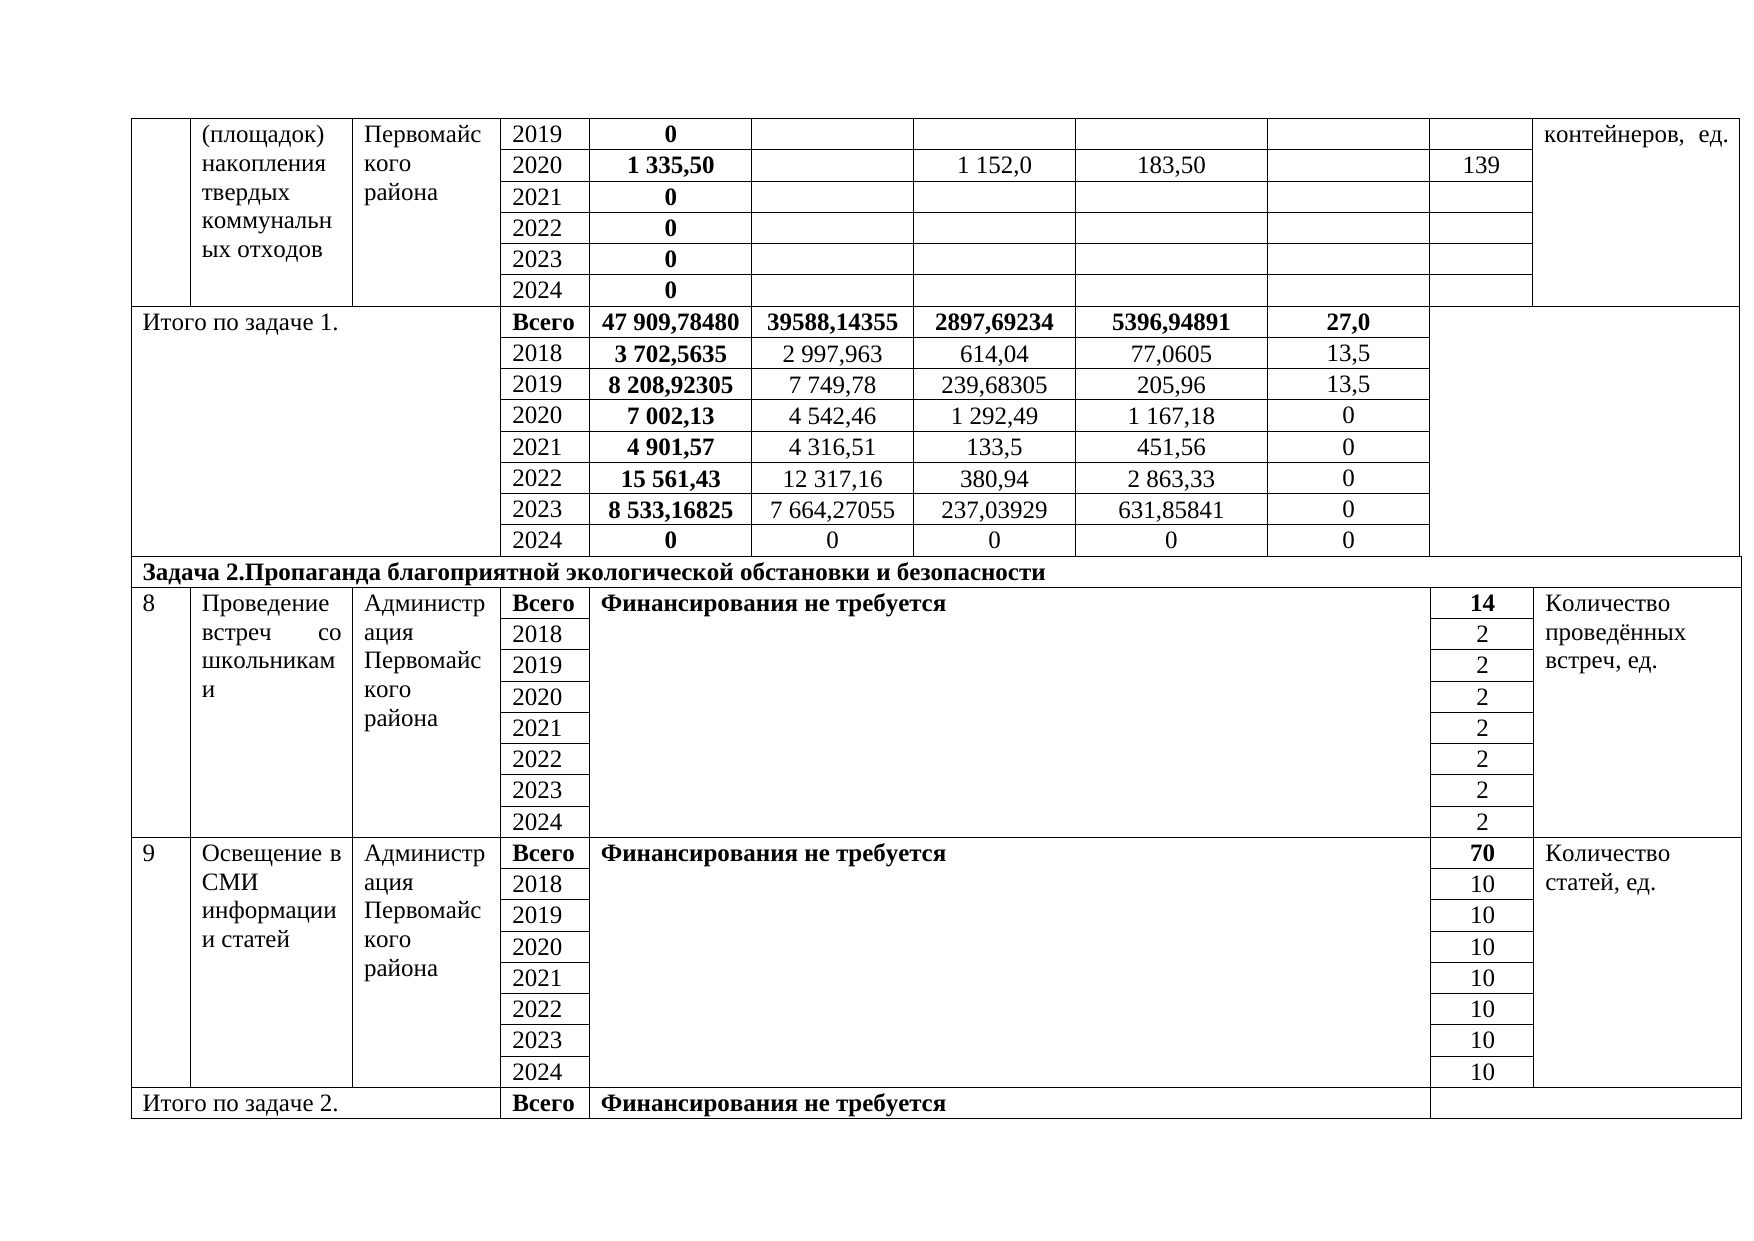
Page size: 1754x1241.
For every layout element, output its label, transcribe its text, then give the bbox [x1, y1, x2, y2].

table_cell 13,5 [1268, 338, 1429, 368]
table_cell [1076, 119, 1267, 149]
table_cell [914, 213, 1075, 243]
table_cell 0 [1268, 525, 1429, 556]
table_cell 2022 [501, 463, 589, 493]
table_cell 8 208,92305 [590, 369, 751, 399]
table_cell Количество проведённых встреч, ед. [1534, 588, 1741, 837]
table_cell 2022 [501, 744, 589, 774]
table_cell Финансирования не требуется [590, 838, 1430, 1087]
table_cell 239,68305 [914, 369, 1075, 399]
table_cell [1076, 182, 1267, 212]
table_cell 2023 [501, 494, 589, 524]
table_cell [914, 119, 1075, 149]
table_cell 7 749,78 [752, 369, 913, 399]
table_cell 7 664,27055 [752, 494, 913, 524]
table_cell 2 [1431, 713, 1533, 743]
table_cell 2021 [501, 963, 589, 993]
table_cell 2019 [501, 369, 589, 399]
table_cell 2 [1431, 744, 1533, 774]
table_cell 237,03929 [914, 494, 1075, 524]
table_cell 2020 [501, 150, 589, 181]
table_cell [1268, 150, 1429, 181]
table_cell Всего [501, 838, 589, 868]
table_cell [1430, 213, 1532, 243]
table_cell 2024 [501, 807, 589, 837]
table_cell 1 167,18 [1076, 400, 1267, 431]
table_cell [1430, 275, 1532, 306]
table_cell 8 533,16825 [590, 494, 751, 524]
table_cell 2023 [501, 1025, 589, 1056]
table_cell Всего [501, 588, 589, 618]
table_cell Администрация Первомайского района [353, 588, 500, 837]
table_cell 380,94 [914, 463, 1075, 493]
table_cell 2022 [501, 994, 589, 1024]
table_cell 183,50 [1076, 150, 1267, 181]
table_cell [1431, 1088, 1741, 1118]
table_cell [1430, 119, 1532, 149]
table_cell 0 [590, 182, 751, 212]
table_cell 2 [1431, 619, 1533, 649]
table_cell 0 [1268, 400, 1429, 431]
table_cell 5396,94891 [1076, 307, 1267, 337]
table_cell Всего [501, 1088, 589, 1118]
table_cell 2023 [501, 244, 589, 274]
table_cell 2 [1431, 775, 1533, 806]
table_cell 2 997,963 [752, 338, 913, 368]
table_cell [752, 182, 913, 212]
table_cell Проведение встреч со школьниками [191, 588, 352, 837]
table_cell Количество статей, ед. [1534, 838, 1741, 1087]
table_cell 133,5 [914, 432, 1075, 462]
table_cell 0 [590, 275, 751, 306]
table_cell Задача 2.Пропаганда благоприятной экологической обстановки и безопасности [132, 557, 1741, 587]
table_cell 2024 [501, 525, 589, 556]
table_cell 70 [1431, 838, 1533, 868]
table_cell 2019 [501, 900, 589, 931]
table_cell 7 002,13 [590, 400, 751, 431]
table_cell 9 [132, 838, 190, 1087]
table_cell 0 [914, 525, 1075, 556]
table_cell 8 [132, 588, 190, 837]
table_cell 10 [1431, 994, 1533, 1024]
table_cell 47 909,78480 [590, 307, 751, 337]
table_cell 205,96 [1076, 369, 1267, 399]
table_cell Финансирования не требуется [590, 588, 1430, 837]
table_cell 4 542,46 [752, 400, 913, 431]
table_cell 0 [752, 525, 913, 556]
table_cell 0 [590, 213, 751, 243]
table_cell [1076, 244, 1267, 274]
table_cell 0 [1268, 494, 1429, 524]
table_cell Всего [501, 307, 589, 337]
table_cell 451,56 [1076, 432, 1267, 462]
table_cell [752, 213, 913, 243]
table_cell 10 [1431, 1025, 1533, 1056]
table_cell 0 [590, 525, 751, 556]
table_cell [914, 182, 1075, 212]
table_cell 4 316,51 [752, 432, 913, 462]
table_cell 2 [1431, 650, 1533, 681]
table_cell 10 [1431, 1057, 1533, 1087]
table_cell 2021 [501, 713, 589, 743]
table_cell 13,5 [1268, 369, 1429, 399]
table_cell [1430, 244, 1532, 274]
table_cell 10 [1431, 963, 1533, 993]
table_cell 0 [1268, 432, 1429, 462]
table_cell 4 901,57 [590, 432, 751, 462]
table_cell [1268, 213, 1429, 243]
table_cell 2021 [501, 182, 589, 212]
table_cell [1268, 275, 1429, 306]
table_cell 2020 [501, 400, 589, 431]
table_cell 1 335,50 [590, 150, 751, 181]
table_cell Итого по задаче 2. [132, 1088, 500, 1118]
table_cell Освещение в СМИ информации и статей [191, 838, 352, 1087]
table_cell 2024 [501, 1057, 589, 1087]
table_cell 14 [1431, 588, 1533, 618]
table_cell [1430, 182, 1532, 212]
table_cell [752, 150, 913, 181]
table_cell 2018 [501, 619, 589, 649]
table_cell [1268, 182, 1429, 212]
table_cell 39588,14355 [752, 307, 913, 337]
table_cell 2897,69234 [914, 307, 1075, 337]
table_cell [590, 1088, 1430, 1118]
table_cell [1076, 275, 1267, 306]
table_cell 139 [1430, 150, 1532, 181]
table_cell 27,0 [1268, 307, 1429, 337]
table_cell 2018 [501, 869, 589, 899]
table_cell [1268, 244, 1429, 274]
table_cell 2019 [501, 650, 589, 681]
table_cell 631,85841 [1076, 494, 1267, 524]
table_cell 1 152,0 [914, 150, 1075, 181]
table_cell 12 317,16 [752, 463, 913, 493]
table_cell Администрация Первомайского района [353, 838, 500, 1087]
table_cell 2020 [501, 682, 589, 712]
table_cell [1430, 307, 1739, 556]
table_cell [752, 244, 913, 274]
table_cell 77,0605 [1076, 338, 1267, 368]
table_cell 0 [1268, 463, 1429, 493]
table_cell 2020 [501, 932, 589, 962]
table_cell 2024 [501, 275, 589, 306]
table_cell 2018 [501, 338, 589, 368]
table_cell 3 702,5635 [590, 338, 751, 368]
table_cell 10 [1431, 900, 1533, 931]
table_cell 1 292,49 [914, 400, 1075, 431]
table_cell 2022 [501, 213, 589, 243]
table_cell 2023 [501, 775, 589, 806]
table_cell [914, 275, 1075, 306]
table_cell [752, 119, 913, 149]
table_cell [1268, 119, 1429, 149]
table_cell 614,04 [914, 338, 1075, 368]
table_cell Итого по задаче 1. [132, 307, 500, 556]
table_cell 2021 [501, 432, 589, 462]
table_cell 0 [590, 244, 751, 274]
table_cell [914, 244, 1075, 274]
table_cell [1076, 213, 1267, 243]
table_cell 15 561,43 [590, 463, 751, 493]
table_cell 2 [1431, 682, 1533, 712]
table_cell 10 [1431, 869, 1533, 899]
table_cell 2 [1431, 807, 1533, 837]
table_cell 0 [590, 119, 751, 149]
table_cell 10 [1431, 932, 1533, 962]
table_cell 2 863,33 [1076, 463, 1267, 493]
table_cell 2019 [501, 119, 589, 149]
table_cell 0 [1076, 525, 1267, 556]
table_cell [752, 275, 913, 306]
